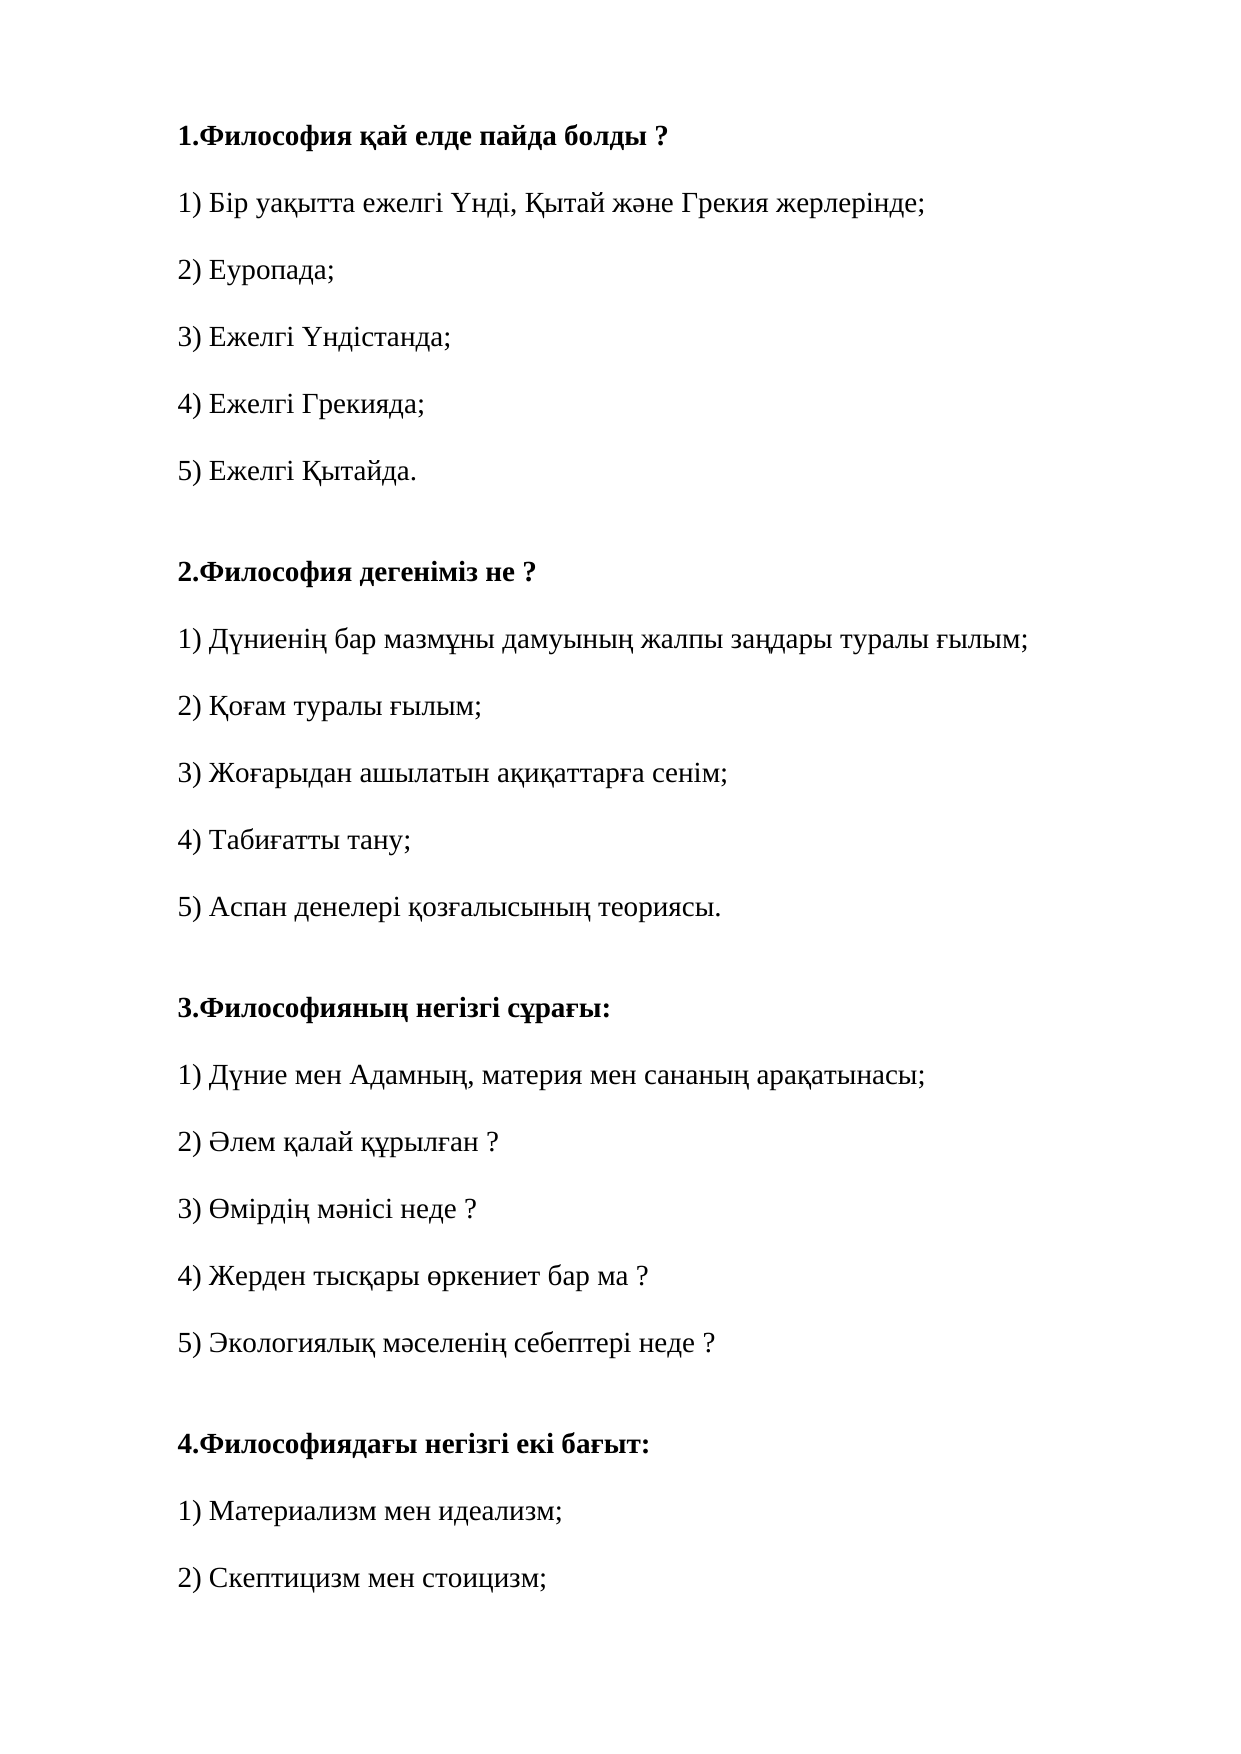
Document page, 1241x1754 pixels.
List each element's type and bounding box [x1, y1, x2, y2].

text [177, 118, 1152, 1627]
